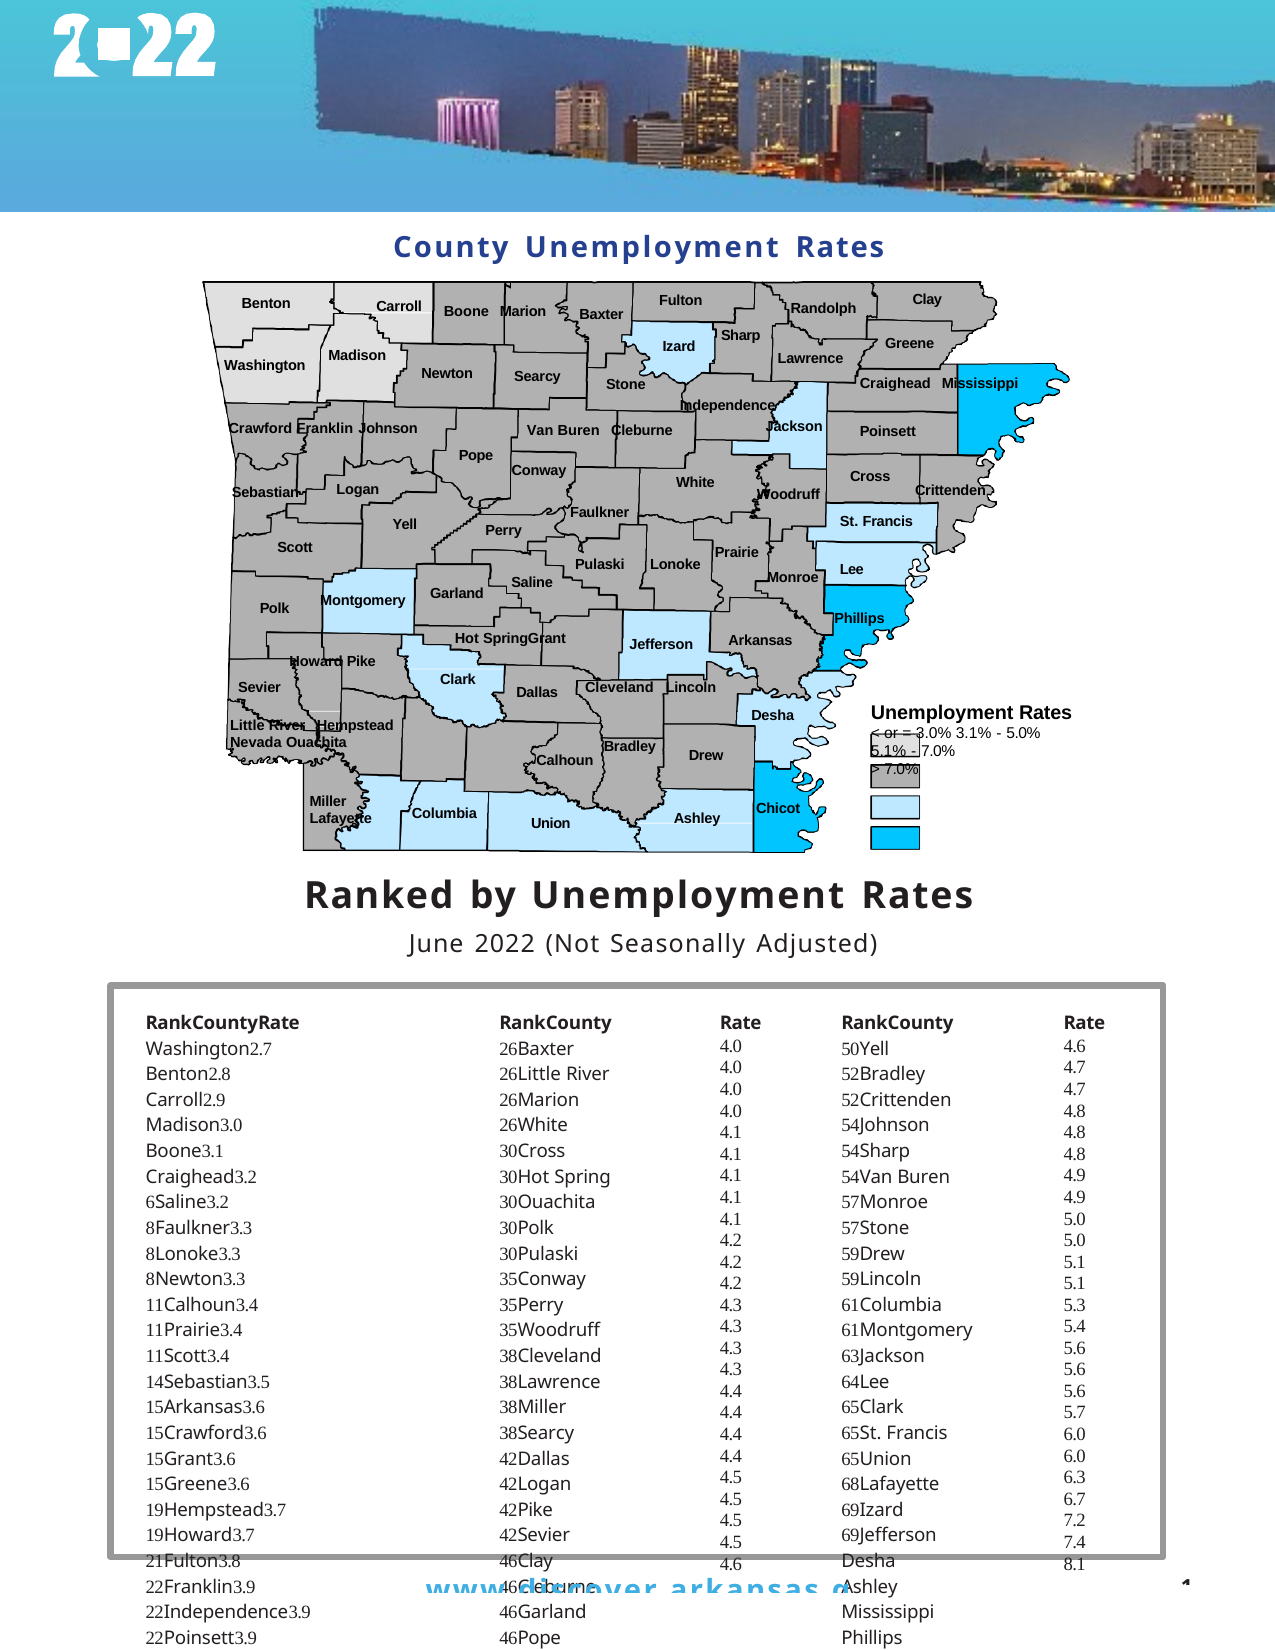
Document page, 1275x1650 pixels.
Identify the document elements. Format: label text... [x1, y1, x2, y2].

picture [202, 281, 1070, 294]
text June 2022 (Not Seasonally Adjusted) [78, 926, 1207, 960]
text County Unemployment Rates [78, 226, 1198, 266]
subtitle Ranked by Unemployment Rates [78, 294, 1199, 919]
picture [0, 0, 1275, 212]
